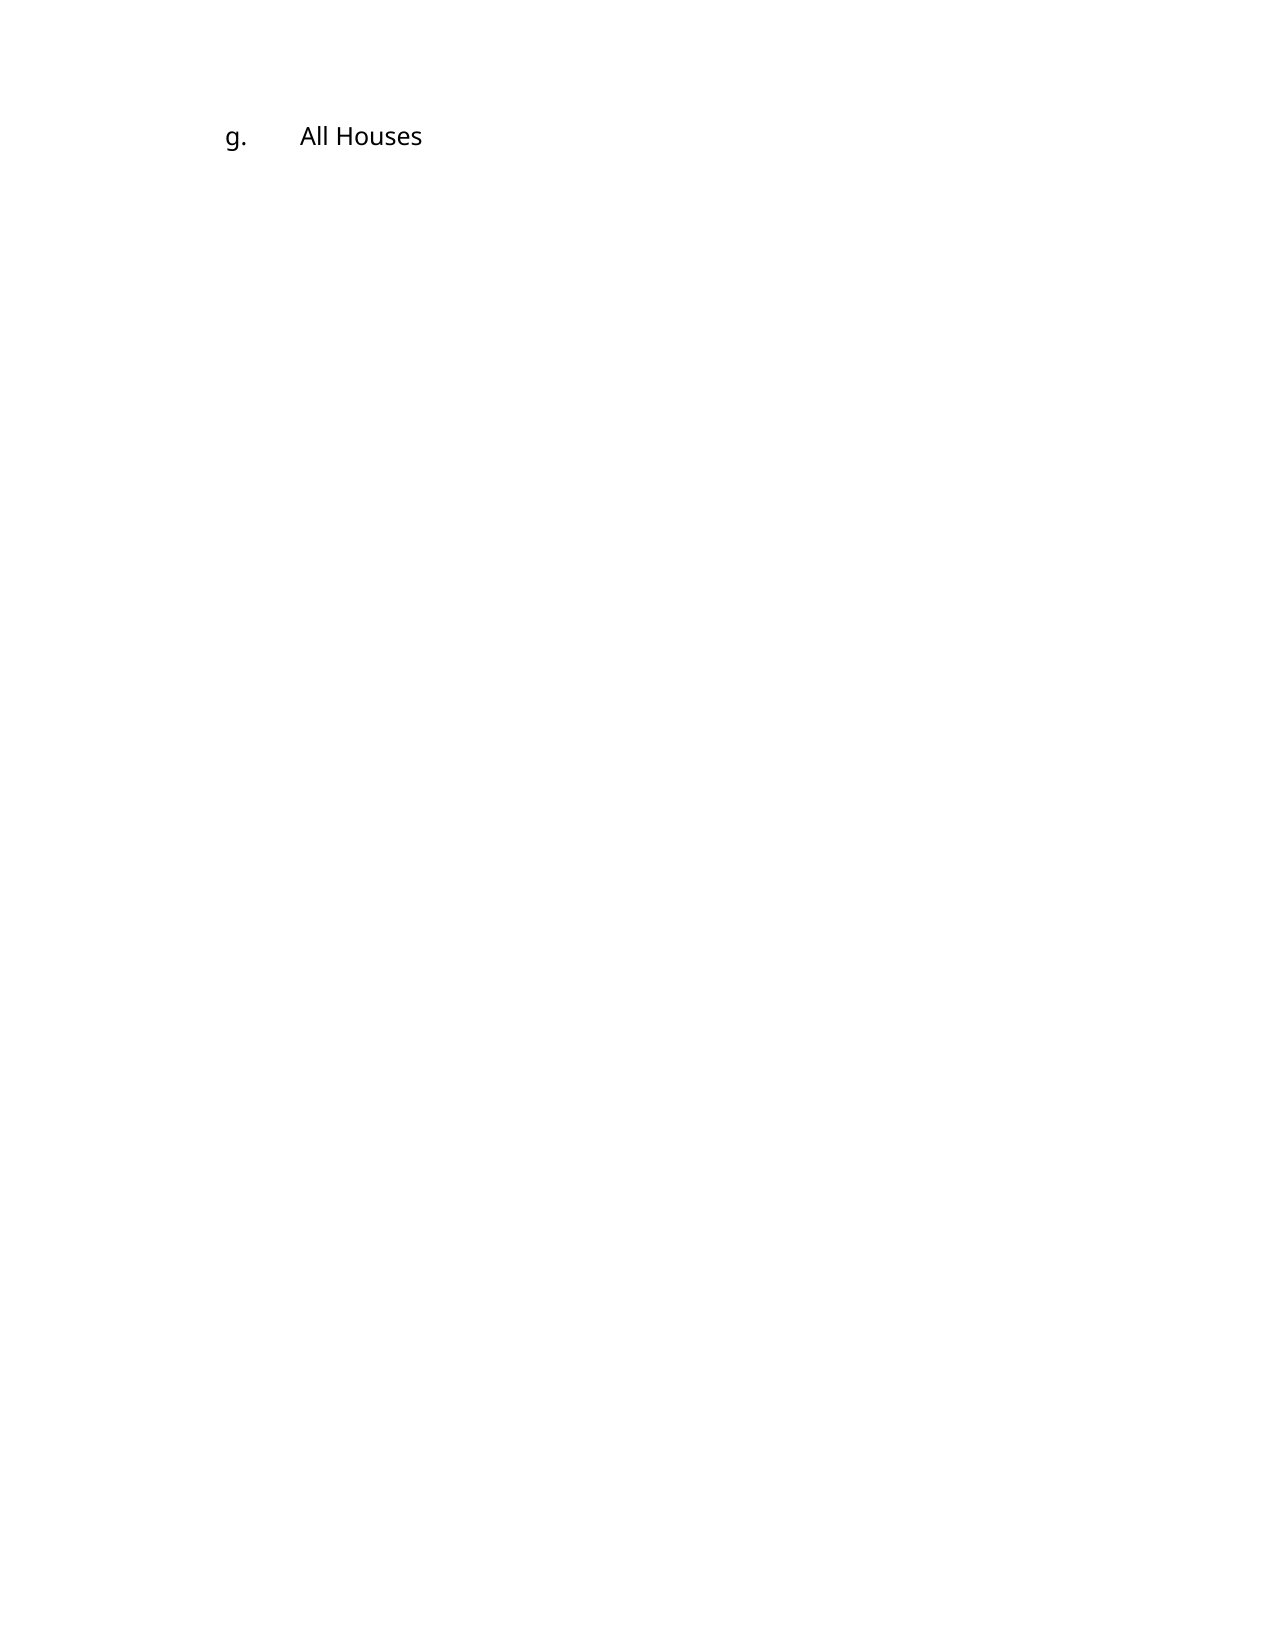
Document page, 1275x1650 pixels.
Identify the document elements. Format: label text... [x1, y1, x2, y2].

text g. All Houses [150, 118, 1125, 152]
